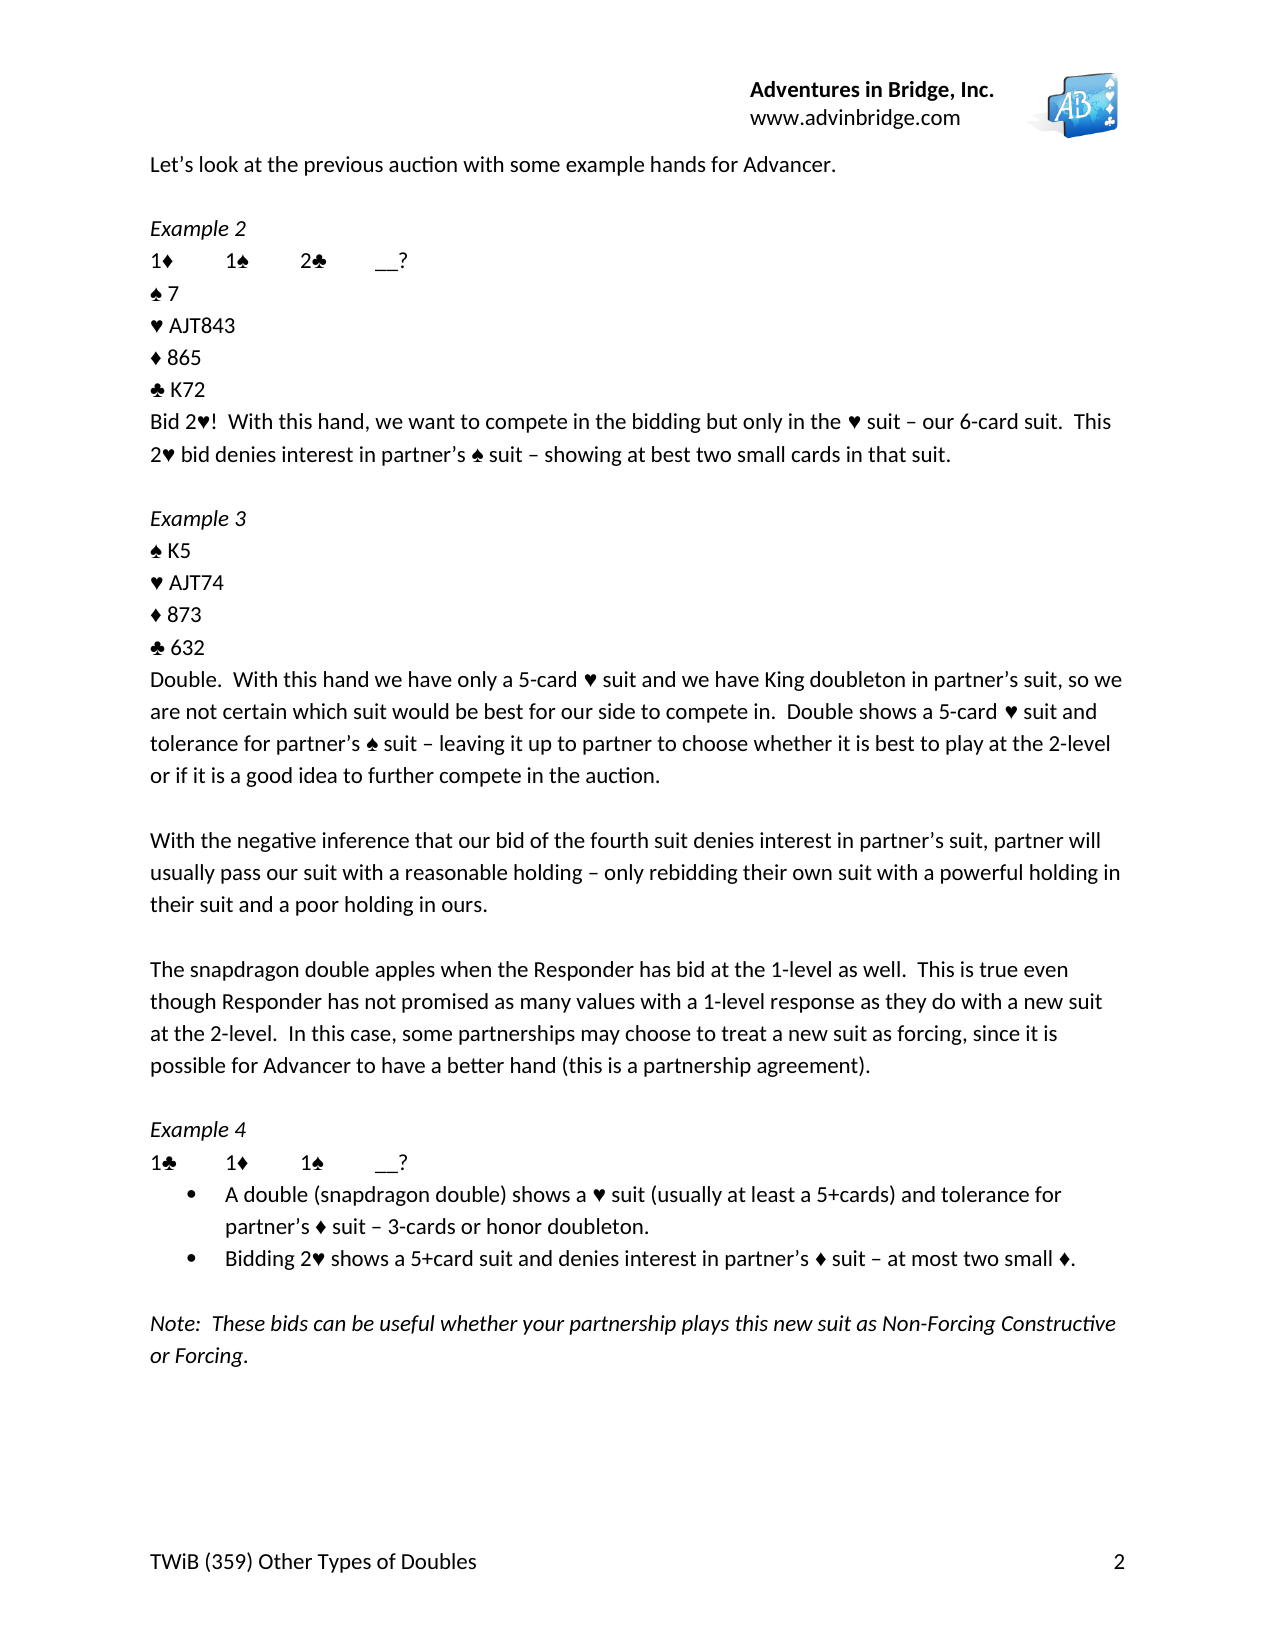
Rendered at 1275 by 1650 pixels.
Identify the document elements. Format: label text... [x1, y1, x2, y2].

text Bid 2♥! With this hand, we want to compete in the bidding but only in the ♥ suit – our 6-card suit. This 2♥ bid denies interest in partner’s ♠ suit – showing at best two small cards in that suit. [150, 407, 1125, 468]
text Example 2 [150, 214, 1125, 242]
text Note: These bids can be useful whether your partnership plays this new suit as Non-Forcing Constructive or Forcing. [150, 1309, 1125, 1369]
picture [1023, 66, 1125, 141]
text ♥ AJT843 [150, 311, 1125, 339]
list Bidding 2♥ shows a 5+card suit and denies interest in partner’s ♦ suit – at most two small ♦. [187, 1244, 1125, 1272]
text Example 3 [150, 504, 1125, 532]
text 1♦ 1♠ 2♣ __? [150, 247, 1125, 274]
text Let’s look at the previous auction with some example hands for Advancer. [150, 150, 1125, 178]
text With the negative inference that our bid of the fourth suit denies interest in partner’s suit, partner will usually pass our suit with a reasonable holding – only rebidding their own suit with a powerful holding in their suit and a poor holding in ours. [150, 826, 1125, 918]
text ♣ 632 [150, 633, 1125, 661]
text ♠ 7 [150, 279, 1125, 307]
text Double. With this hand we have only a 5-card ♥ suit and we have King doubleton in partner’s suit, so we are not certain which suit would be best for our side to compete in. Double shows a 5-card ♥ suit and tolerance for partner’s ♠ suit – leaving it up to partner to choose whether it is best to play at the 2-level or if it is a good idea to further compete in the auction. [150, 665, 1125, 789]
text ♥ AJT74 [150, 568, 1125, 596]
text ♦ 865 [150, 343, 1125, 371]
list A double (snapdragon double) shows a ♥ suit (usually at least a 5+cards) and tolerance for partner’s ♦ suit – 3-cards or honor doubleton. [187, 1180, 1125, 1240]
text 1♣ 1♦ 1♠ __? [150, 1148, 1125, 1176]
text ♣ K72 [150, 375, 1125, 403]
text The snapdragon double apples when the Responder has bid at the 1-level as well. This is true even though Responder has not promised as many values with a 1-level response as they do with a new suit at the 2-level. In this case, some partnerships may choose to treat a new suit as forcing, since it is possible for Advancer to have a better hand (this is a partnership agreement). [150, 955, 1125, 1079]
text ♦ 873 [150, 601, 1125, 629]
text ♠ K5 [150, 536, 1125, 564]
text Example 4 [150, 1116, 1125, 1144]
